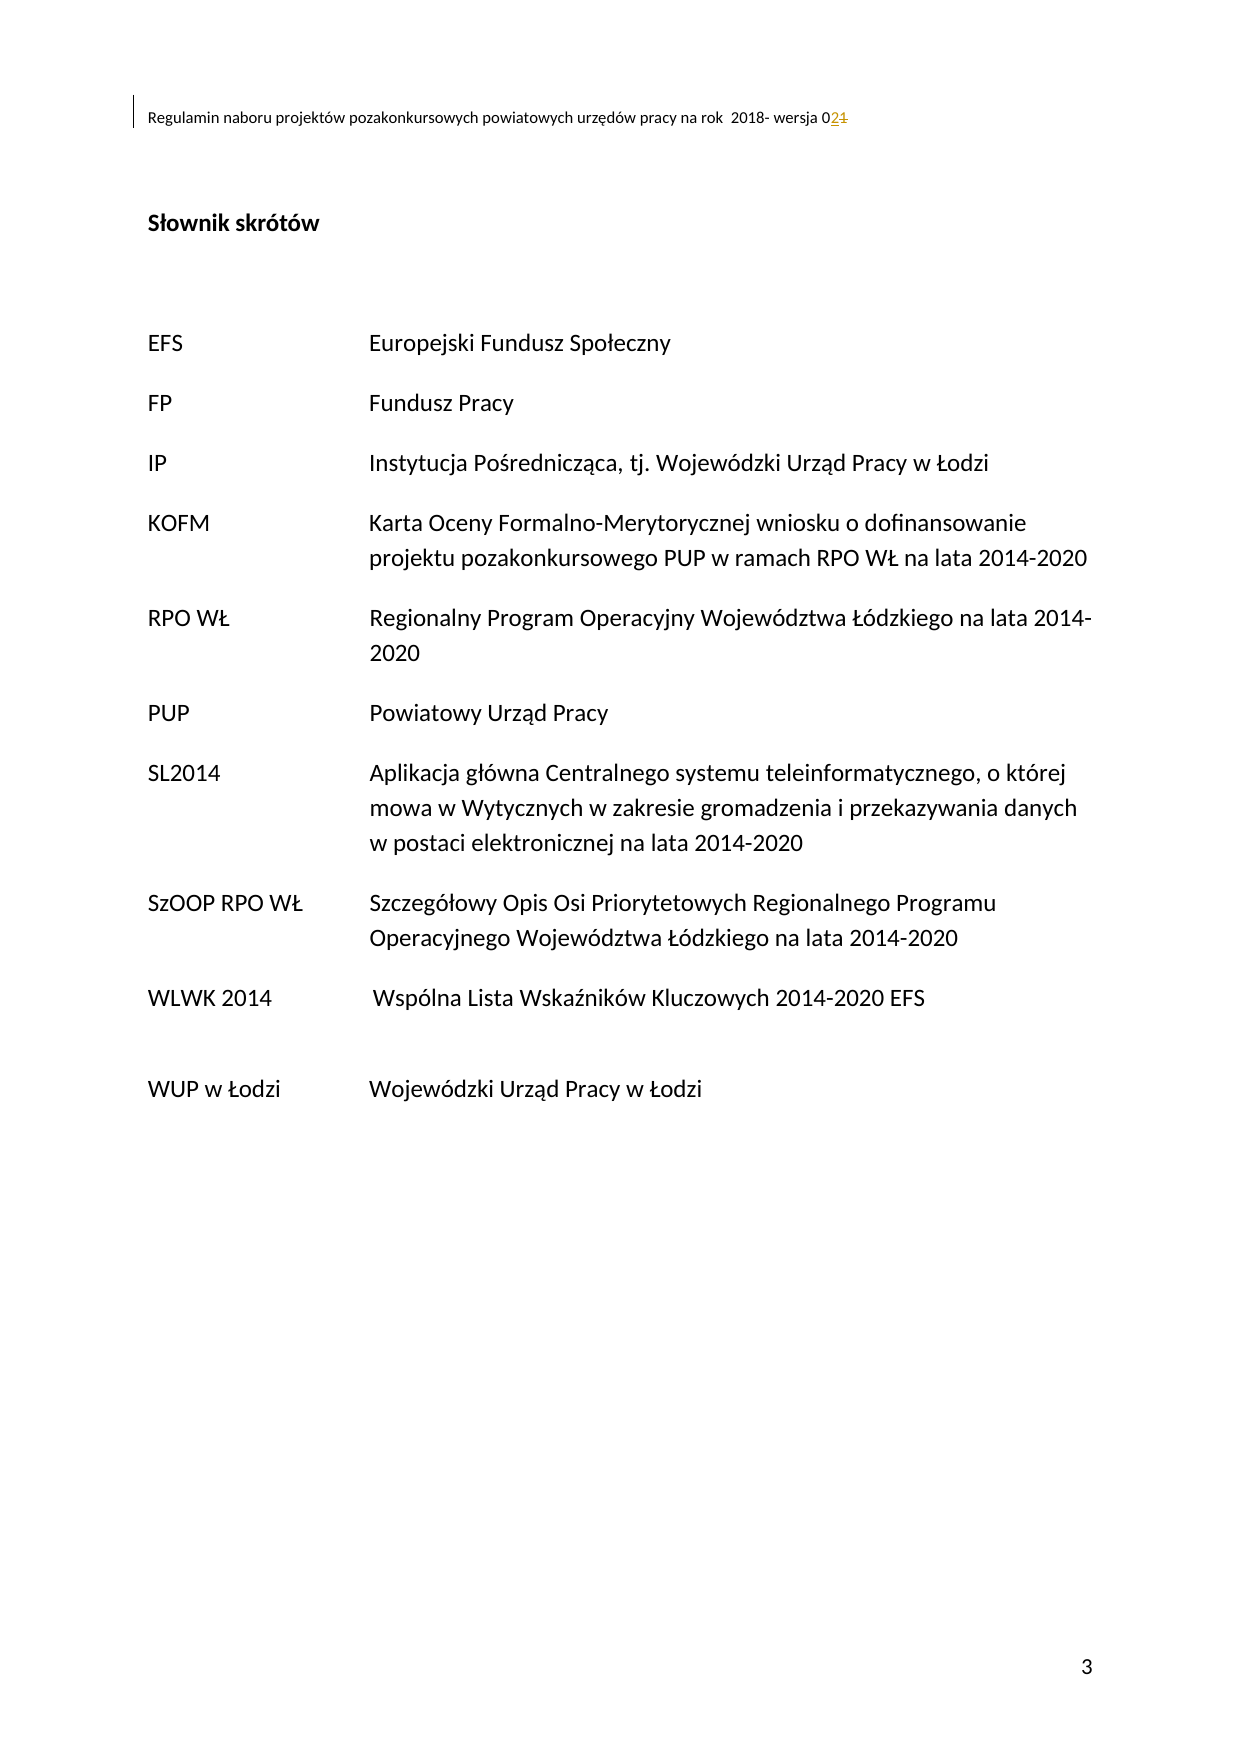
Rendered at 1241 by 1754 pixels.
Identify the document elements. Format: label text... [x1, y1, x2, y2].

text PUP Powiatowy Urząd Pracy [148, 697, 1092, 728]
text SL2014 Aplikacja główna Centralnego systemu teleinformatycznego, o której mowa w Wytycznych w zakresie gromadzenia i przekazywania danych w postaci elektronicznej na lata 2014-2020 [148, 757, 1092, 858]
text FP Fundusz Pracy [148, 387, 1092, 418]
text RPO WŁ Regionalny Program Operacyjny Województwa Łódzkiego na lata 2014-2020 [148, 602, 1092, 668]
text WLWK 2014 Wspólna Lista Wskaźników Kluczowych 2014-2020 EFS [148, 982, 1092, 1013]
text IP Instytucja Pośrednicząca, tj. Wojewódzki Urząd Pracy w Łodzi [148, 447, 1092, 478]
text SzOOP RPO WŁ Szczegółowy Opis Osi Priorytetowych Regionalnego Programu Operacyjnego Województwa Łódzkiego na lata 2014-2020 [148, 887, 1092, 953]
text EFS Europejski Fundusz Społeczny [148, 327, 1092, 358]
subtitle Słownik skrótów [148, 207, 1092, 238]
text KOFM Karta Oceny Formalno-Merytorycznej wniosku o dofinansowanie projektu pozakonkursowego PUP w ramach RPO WŁ na lata 2014-2020 [148, 507, 1092, 573]
text WUP w Łodzi Wojewódzki Urząd Pracy w Łodzi [148, 1073, 1092, 1103]
